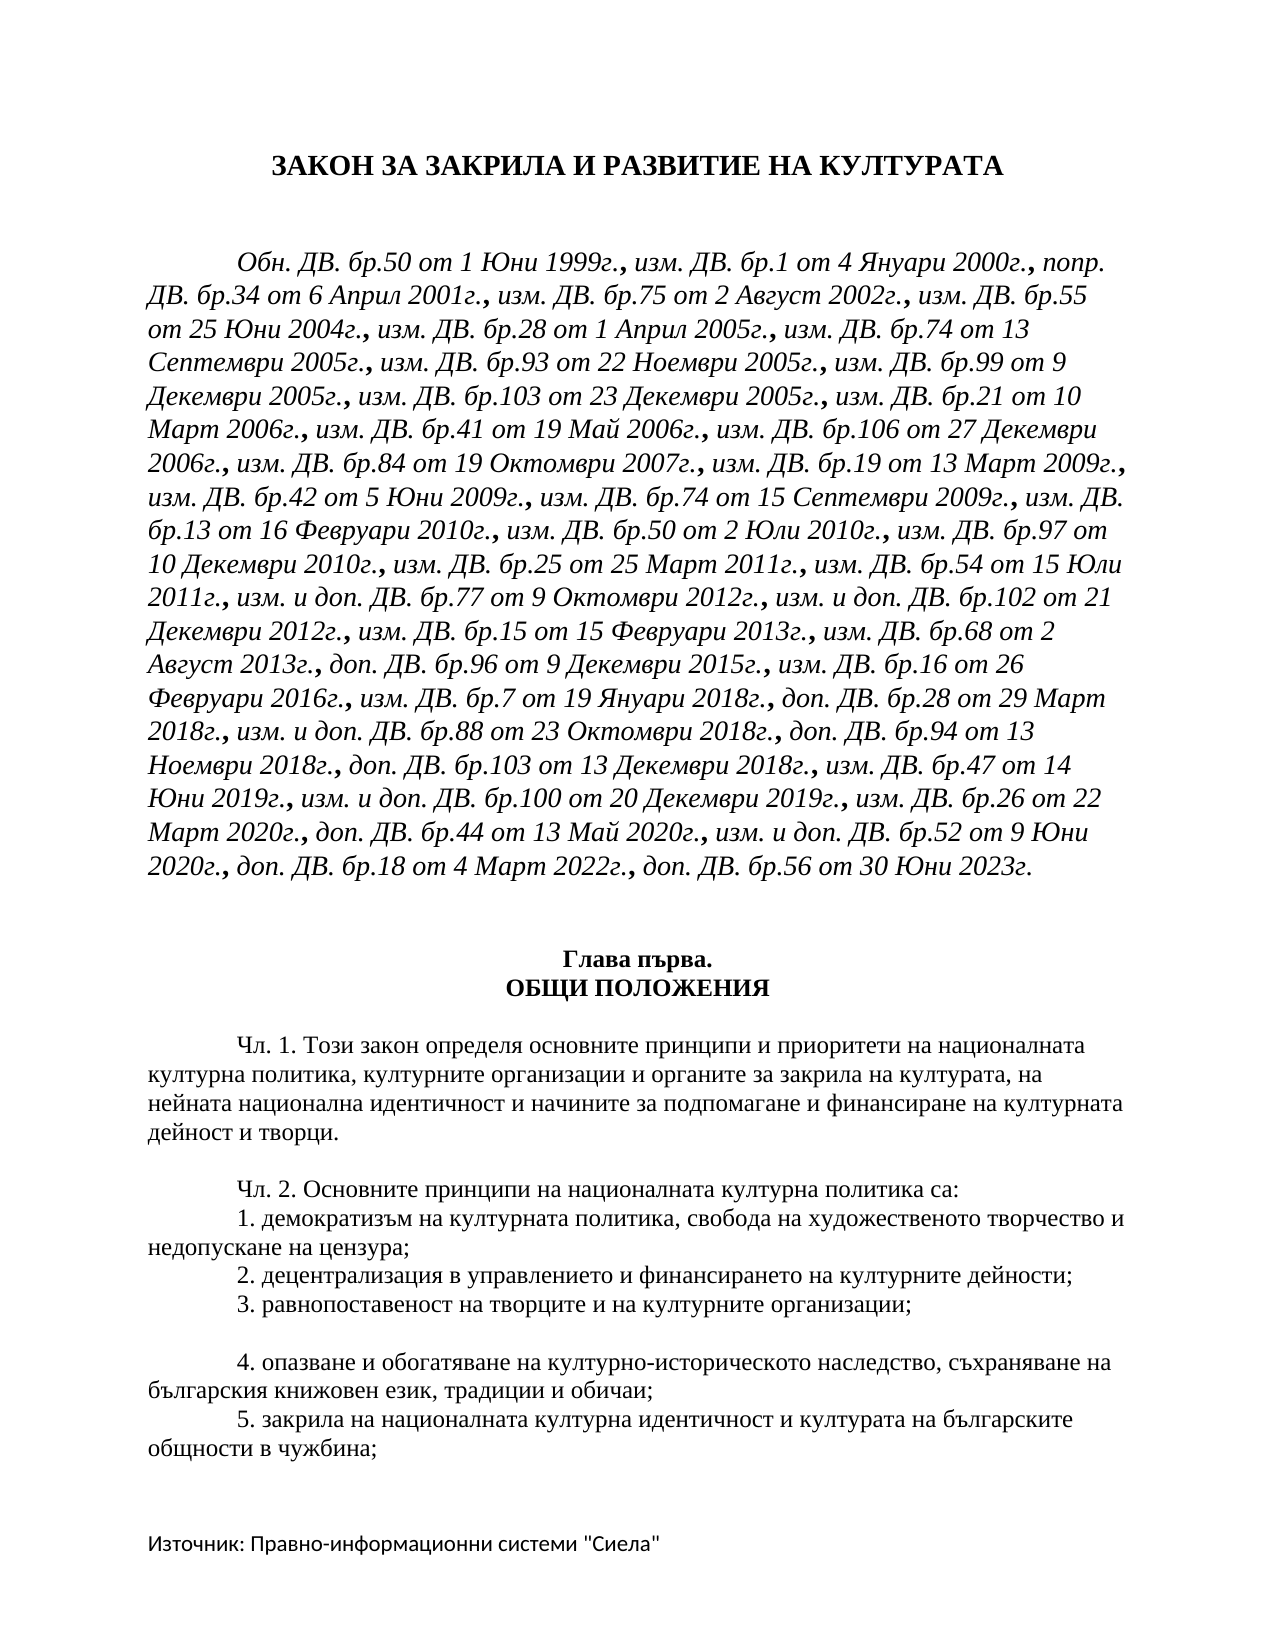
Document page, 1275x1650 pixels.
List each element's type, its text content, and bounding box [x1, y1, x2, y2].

text ЗАКОН ЗА ЗАКРИЛА И РАЗВИТИЕ НА КУЛТУРАТА [148, 148, 1127, 181]
text Глава първа. ОБЩИ ПОЛОЖЕНИЯ [148, 944, 1127, 1001]
text Обн. ДВ. бр.50 от 1 Юни 1999г., изм. ДВ. бр.1 от 4 Януари 2000г., попр. ДВ. бр.34 от 6 Април 2001г., изм. ДВ. бр.75 от 2 Август 2002г., изм. ДВ. бр.55 от 25 Юни 2004г., изм. ДВ. бр.28 от 1 Април 2005г., изм. ДВ. бр.74 от 13 Септември 2005г., изм. ДВ. бр.93 от 22 Ноември 2005г., изм. ДВ. бр.99 от 9 Декември 2005г., изм. ДВ. бр.103 от 23 Декември 2005г., изм. ДВ. бр.21 от 10 Март 2006г., изм. ДВ. бр.41 от 19 Май 2006г., изм. ДВ. бр.106 от 27 Декември 2006г., изм. ДВ. бр.84 от 19 Октомври 2007г., изм. ДВ. бр.19 от 13 Март 2009г., изм. ДВ. бр.42 от 5 Юни 2009г., изм. ДВ. бр.74 от 15 Септември 2009г., изм. ДВ. бр.13 от 16 Февруари 2010г., изм. ДВ. бр.50 от 2 Юли 2010г., изм. ДВ. бр.97 от 10 Декември 2010г., изм. ДВ. бр.25 от 25 Март 2011г., изм. ДВ. бр.54 от 15 Юли 2011г., изм. и доп. ДВ. бр.77 от 9 Октомври 2012г., изм. и доп. ДВ. бр.102 от 21 Декември 2012г., изм. ДВ. бр.15 от 15 Февруари 2013г., изм. ДВ. бр.68 от 2 Август 2013г., доп. ДВ. бр.96 от 9 Декември 2015г., изм. ДВ. бр.16 от 26 Февруари 2016г., изм. ДВ. бр.7 от 19 Януари 2018г., доп. ДВ. бр.28 от 29 Март 2018г., изм. и доп. ДВ. бр.88 от 23 Октомври 2018г., доп. ДВ. бр.94 от 13 Ноември 2018г., доп. ДВ. бр.103 от 13 Декември 2018г., изм. ДВ. бр.47 от 14 Юни 2019г., изм. и доп. ДВ. бр.100 от 20 Декември 2019г., изм. ДВ. бр.26 от 22 Март 2020г., доп. ДВ. бр.44 от 13 Май 2020г., изм. и доп. ДВ. бр.52 от 9 Юни 2020г., доп. ДВ. бр.18 от 4 Март 2022г., доп. ДВ. бр.56 от 30 Юни 2023г. [148, 244, 1127, 881]
text 5. закрила на националната културна идентичност и културата на българските общности в чужбина; [148, 1404, 1127, 1462]
text Чл. 2. Основните принципи на националната културна политика са: [148, 1174, 1127, 1203]
text 4. опазване и обогатяване на културно-историческото наследство, съхраняване на българския книжовен език, традиции и обичаи; [148, 1347, 1127, 1404]
text Чл. 1. Този закон определя основните принципи и приоритети на националната културна политика, културните организации и органите за закрила на културата, на нейната национална идентичност и начините за подпомагане и финансиране на културната дейност и творци. [148, 1031, 1127, 1146]
text 2. децентрализация в управлението и финансирането на културните дейности; [148, 1261, 1127, 1289]
text 3. равнопоставеност на творците и на културните организации; [148, 1289, 1127, 1318]
text 1. демократизъм на културната политика, свобода на художественото творчество и недопускане на цензура; [148, 1203, 1127, 1261]
